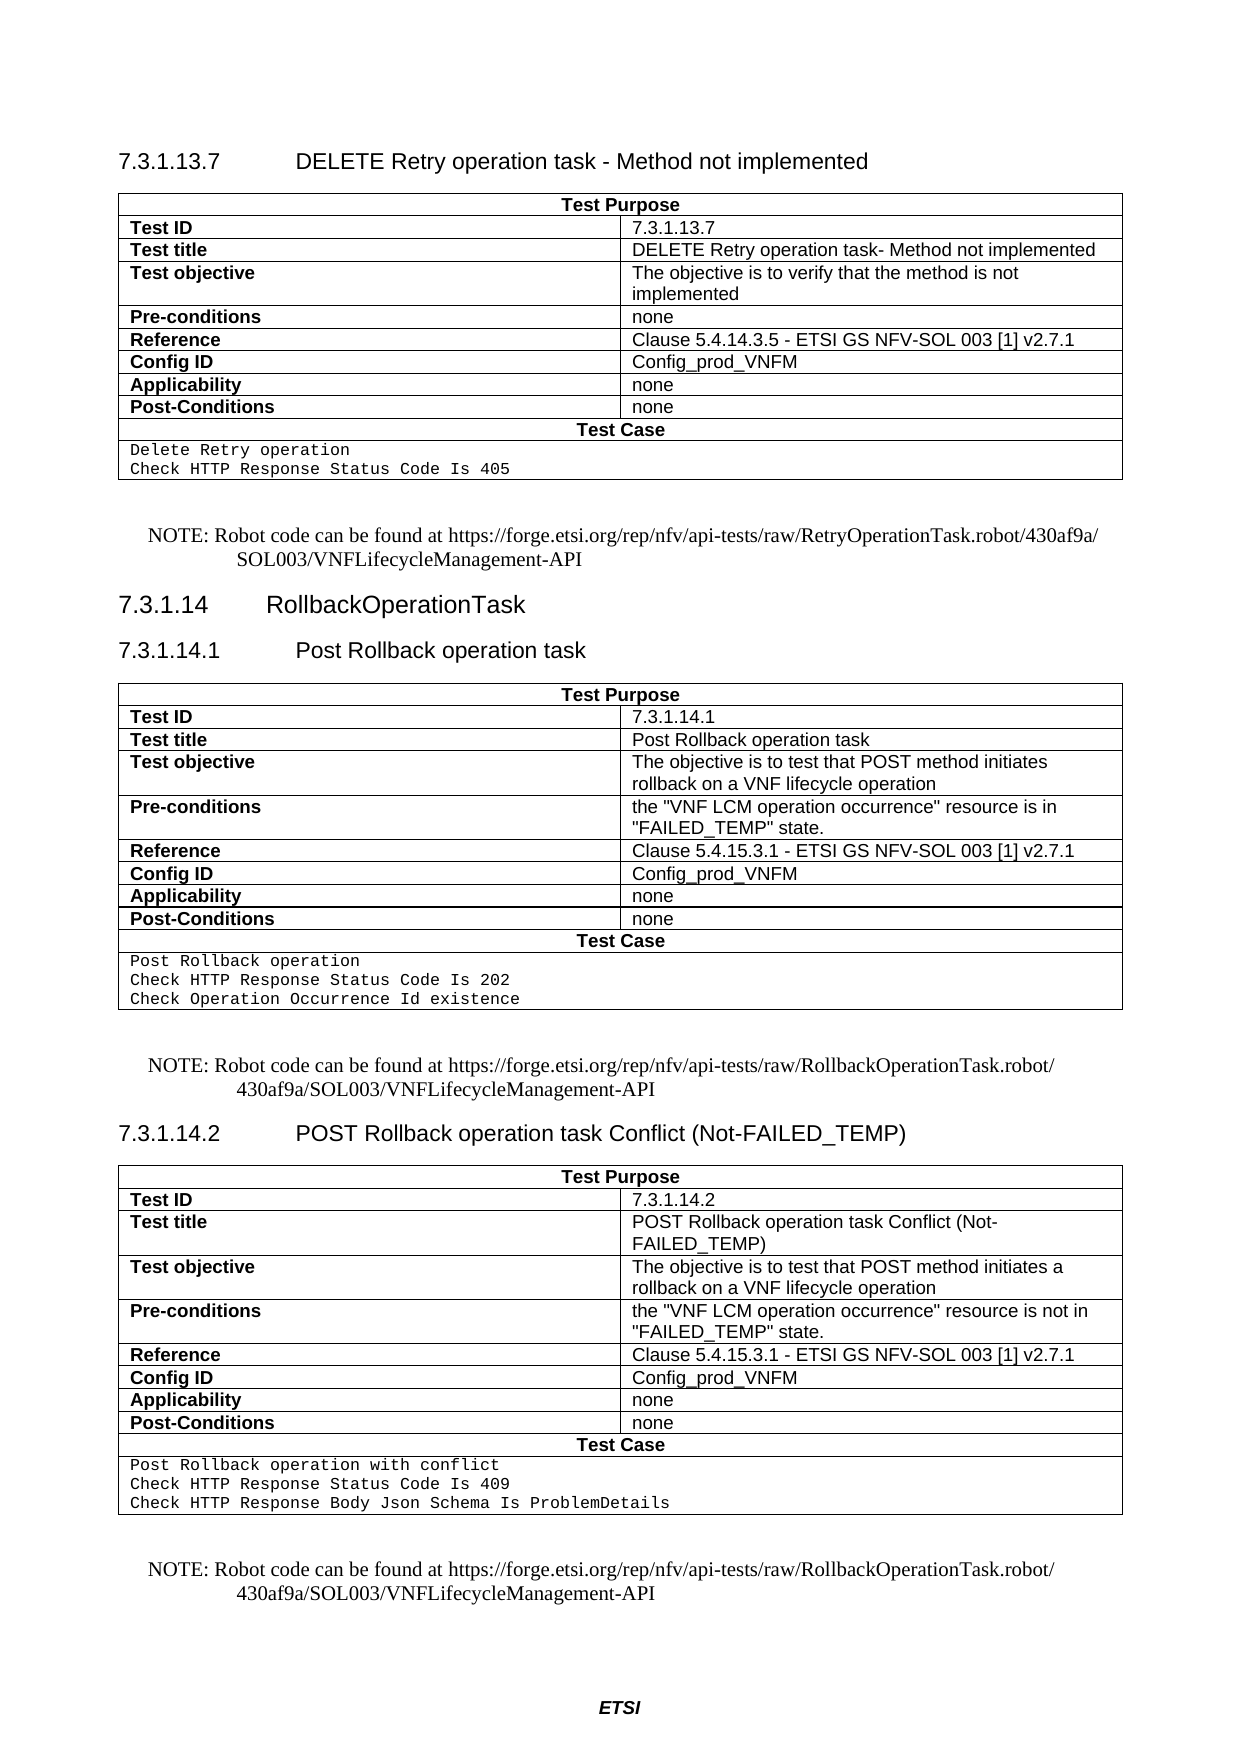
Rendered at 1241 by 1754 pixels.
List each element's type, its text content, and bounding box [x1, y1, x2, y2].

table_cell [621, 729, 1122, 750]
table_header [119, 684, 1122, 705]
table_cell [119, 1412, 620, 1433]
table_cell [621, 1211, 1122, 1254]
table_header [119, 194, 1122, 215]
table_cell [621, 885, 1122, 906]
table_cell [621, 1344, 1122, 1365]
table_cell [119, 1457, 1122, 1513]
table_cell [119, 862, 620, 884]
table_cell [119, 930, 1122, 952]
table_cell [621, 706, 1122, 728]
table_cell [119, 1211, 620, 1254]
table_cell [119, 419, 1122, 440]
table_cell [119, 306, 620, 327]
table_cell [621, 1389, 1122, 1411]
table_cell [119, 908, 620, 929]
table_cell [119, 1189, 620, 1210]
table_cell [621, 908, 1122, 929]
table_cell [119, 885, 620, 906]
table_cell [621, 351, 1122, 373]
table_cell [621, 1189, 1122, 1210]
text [148, 523, 1122, 571]
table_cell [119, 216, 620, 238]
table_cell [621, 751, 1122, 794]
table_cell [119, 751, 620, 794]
subtitle 7.3.1.14.1 Post Rollback operation task [118, 637, 1122, 664]
text NOTE: Robot code can be found at https://forge.etsi.org/rep/nfv/api-tests/raw/RollbackOperationTask.robot/430af9a/SOL003/VNFLifecycleManagement-API [148, 1053, 1122, 1101]
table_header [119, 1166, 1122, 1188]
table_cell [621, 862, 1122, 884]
subtitle 7.3.1.13.7 DELETE Retry operation task - Method not implemented [118, 148, 1122, 174]
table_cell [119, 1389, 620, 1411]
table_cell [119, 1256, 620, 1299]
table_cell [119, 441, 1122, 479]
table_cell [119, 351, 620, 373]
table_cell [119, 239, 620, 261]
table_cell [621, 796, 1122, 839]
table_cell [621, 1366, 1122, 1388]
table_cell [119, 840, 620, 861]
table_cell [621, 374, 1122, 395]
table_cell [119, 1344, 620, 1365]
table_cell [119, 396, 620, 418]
subtitle 7.3.1.14.2 POST Rollback operation task Conflict (Not-FAILED_TEMP) [118, 1120, 1122, 1146]
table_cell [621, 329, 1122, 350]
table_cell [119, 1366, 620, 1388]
text NOTE: Robot code can be found at https://forge.etsi.org/rep/nfv/api-tests/raw/RollbackOperationTask.robot/430af9a/SOL003/VNFLifecycleManagement-API [148, 1557, 1122, 1605]
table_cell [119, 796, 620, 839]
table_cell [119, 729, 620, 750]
subtitle 7.3.1.14 RollbackOperationTask [118, 590, 1122, 619]
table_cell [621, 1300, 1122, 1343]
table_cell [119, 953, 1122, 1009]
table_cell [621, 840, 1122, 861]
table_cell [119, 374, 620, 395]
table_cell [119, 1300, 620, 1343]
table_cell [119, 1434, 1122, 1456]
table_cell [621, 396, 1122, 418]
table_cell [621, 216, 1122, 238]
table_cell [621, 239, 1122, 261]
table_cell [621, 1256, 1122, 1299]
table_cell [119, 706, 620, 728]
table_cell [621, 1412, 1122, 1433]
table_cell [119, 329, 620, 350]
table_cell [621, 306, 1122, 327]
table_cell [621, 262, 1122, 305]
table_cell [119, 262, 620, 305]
